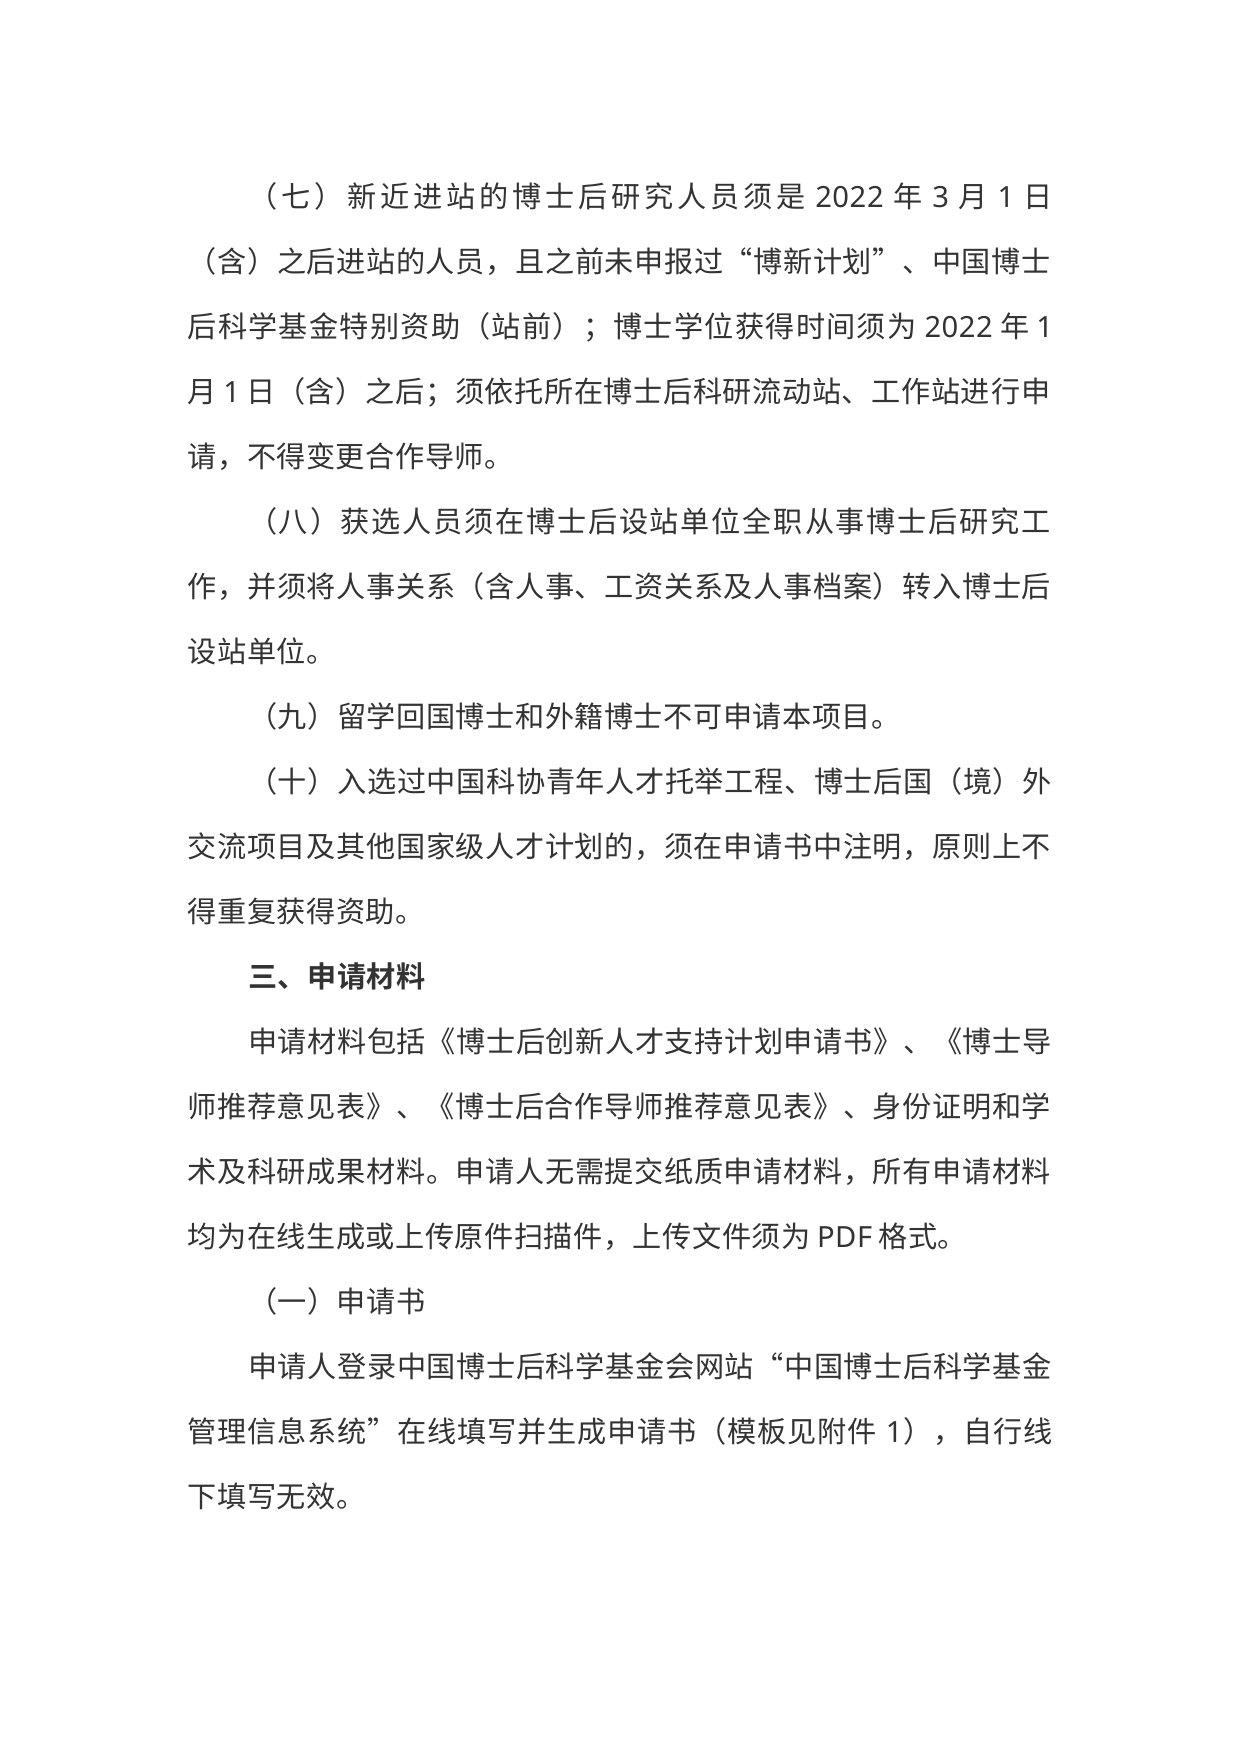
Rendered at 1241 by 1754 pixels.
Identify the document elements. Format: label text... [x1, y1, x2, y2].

text （十）入选过中国科协青年人才托举工程、博士后国（境）外交流项目及其他国家级人才计划的，须在申请书中注明，原则上不得重复获得资助。 [187, 747, 1053, 942]
text （八）获选人员须在博士后设站单位全职从事博士后研究工作，并须将人事关系（含人事、工资关系及人事档案）转入博士后设站单位。 [187, 487, 1053, 682]
text （一）申请书 [187, 1267, 1053, 1332]
text 申请材料包括《博士后创新人才支持计划申请书》、《博士导师推荐意见表》、《博士后合作导师推荐意见表》、身份证明和学术及科研成果材料。申请人无需提交纸质申请材料，所有申请材料均为在线生成或上传原件扫描件，上传文件须为PDF格式。 [187, 1007, 1053, 1267]
text 申请人登录中国博士后科学基金会网站“中国博士后科学基金管理信息系统”在线填写并生成申请书（模板见附件1），自行线下填写无效。 [187, 1332, 1053, 1527]
text （九）留学回国博士和外籍博士不可申请本项目。 [187, 682, 1053, 747]
text 三、申请材料 [187, 942, 1053, 1007]
text （七）新近进站的博士后研究人员须是2022年3月1日（含）之后进站的人员，且之前未申报过“博新计划”、中国博士后科学基金特别资助（站前）；博士学位获得时间须为2022年1月1日（含）之后；须依托所在博士后科研流动站、工作站进行申请，不得变更合作导师。 [187, 162, 1053, 487]
